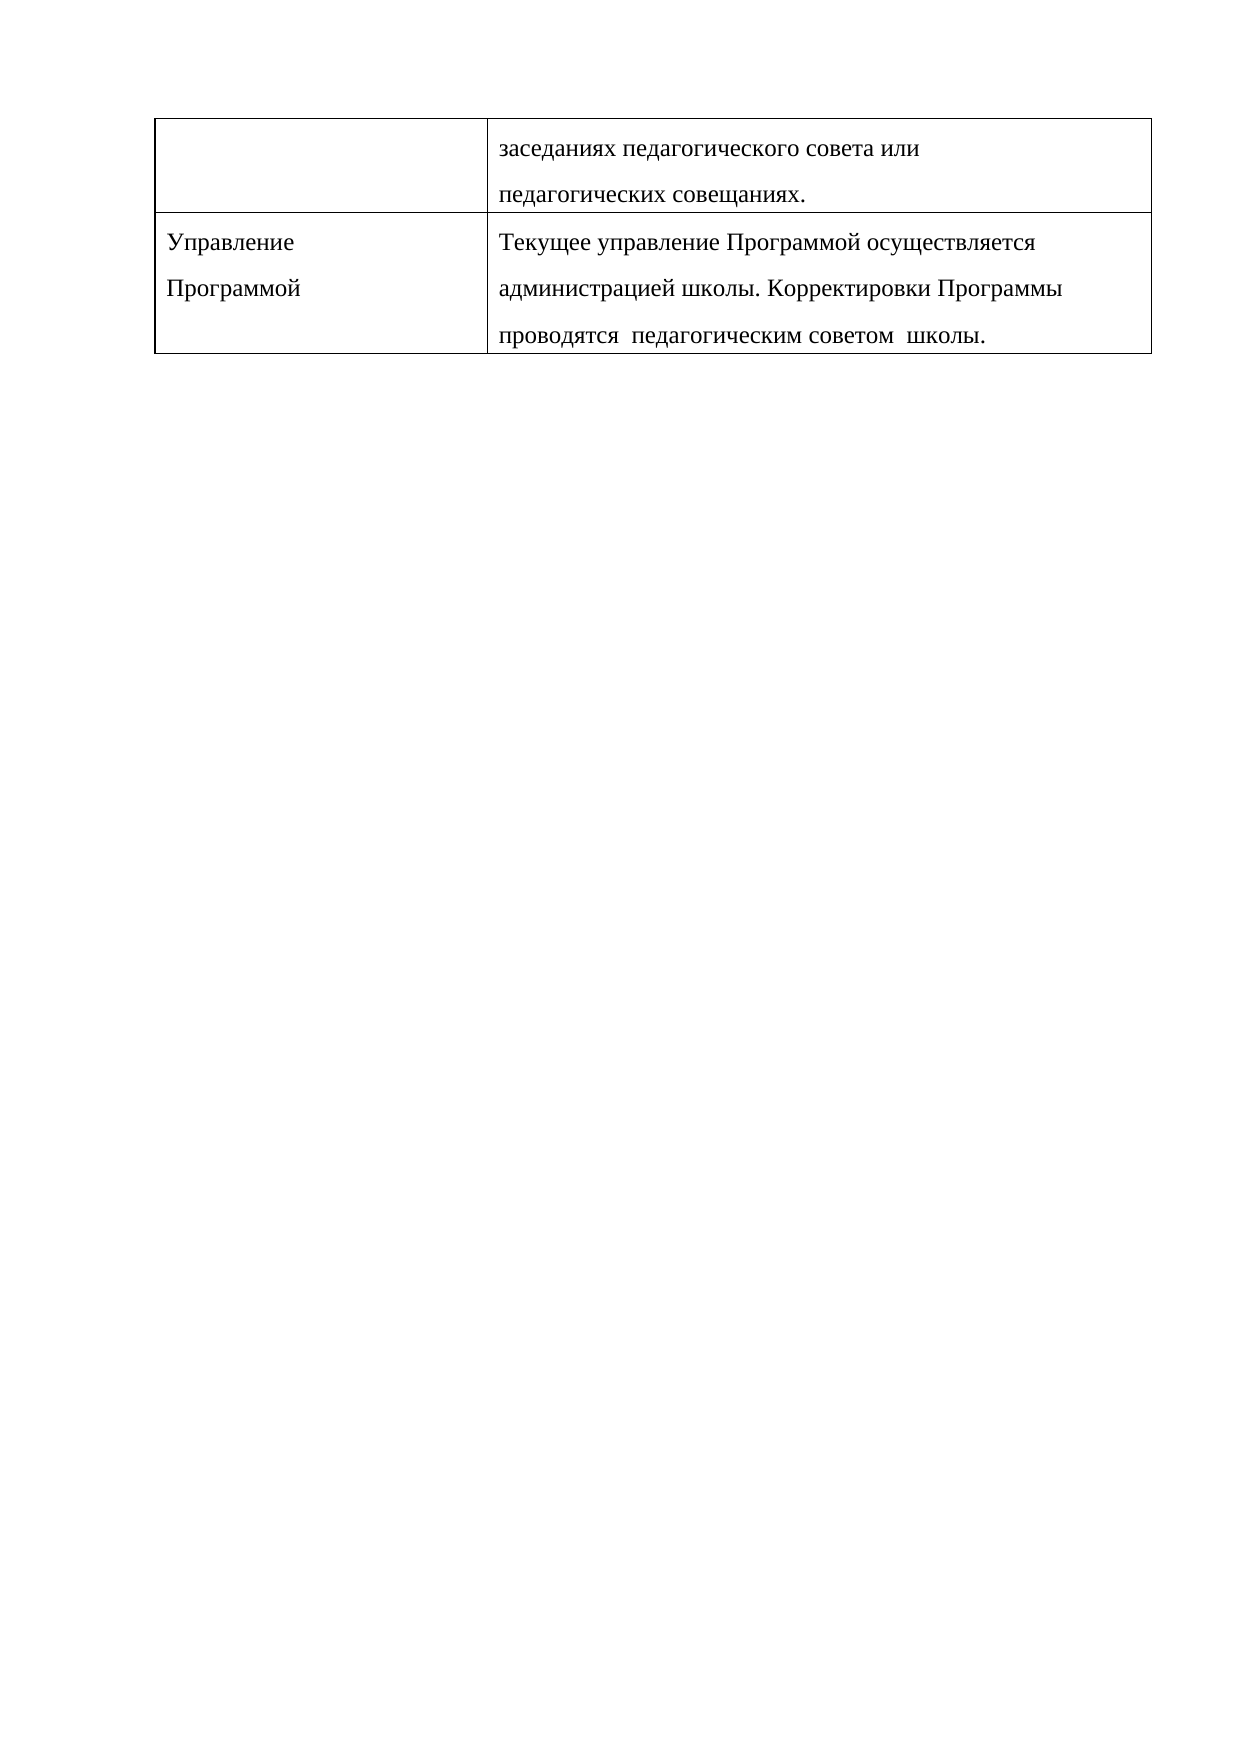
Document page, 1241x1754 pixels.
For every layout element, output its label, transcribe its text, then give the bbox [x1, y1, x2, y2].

table_cell Управление Программой [156, 213, 487, 352]
table_cell Текущее управление Программой осуществляется администрацией школы. Корректировки Программы проводятся педагогическим советом школы. [488, 213, 1151, 352]
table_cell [488, 119, 1151, 212]
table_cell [156, 119, 487, 212]
